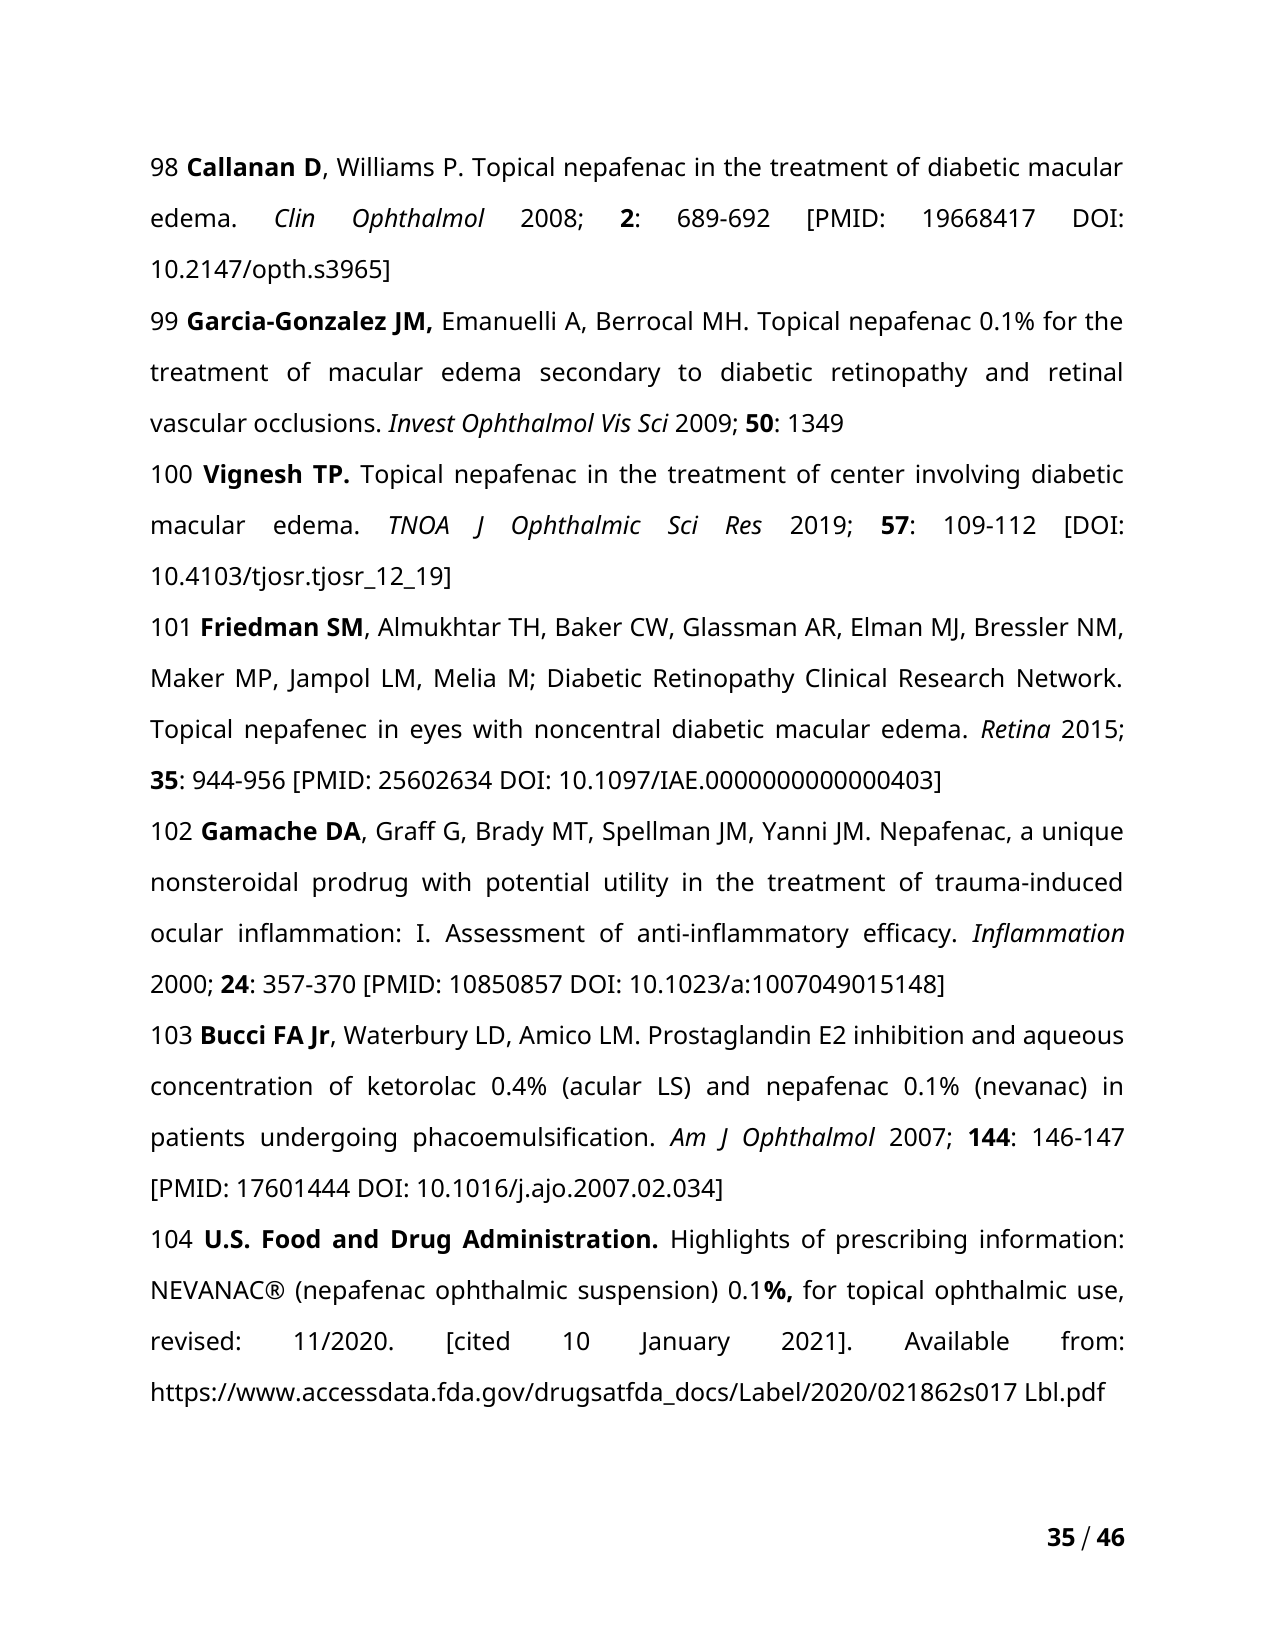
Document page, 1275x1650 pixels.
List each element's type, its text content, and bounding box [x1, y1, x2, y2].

text 101 Friedman SM, Almukhtar TH, Baker CW, Glassman AR, Elman MJ, Bressler NM, Maker MP, Jampol LM, Melia M; Diabetic Retinopathy Clinical Research Network. Topical nepafenec in eyes with noncentral diabetic macular edema. Retina 2015; 35: 944-956 [PMID: 25602634 DOI: 10.1097/IAE.0000000000000403] [150, 609, 1125, 797]
text 104 U.S. Food and Drug Administration. Highlights of prescribing information: NEVANAC® (nepafenac ophthalmic suspension) 0.1%, for topical ophthalmic use, revised: 11/2020. [cited 10 January 2021]. Available from: https://www.accessdata.fda.gov/drugsatfda_docs/Label/2020/021862s017 Lbl.pdf [150, 1222, 1125, 1409]
text 100 Vignesh TP. Topical nepafenac in the treatment of center involving diabetic macular edema. TNOA J Ophthalmic Sci Res 2019; 57: 109-112 [DOI: 10.4103/tjosr.tjosr_12_19] [150, 456, 1125, 592]
text 98 Callanan D, Williams P. Topical nepafenac in the treatment of diabetic macular edema. Clin Ophthalmol 2008; 2: 689-692 [PMID: 19668417 DOI: 10.2147/opth.s3965] [150, 150, 1125, 286]
text 99 Garcia-Gonzalez JM, Emanuelli A, Berrocal MH. Topical nepafenac 0.1% for the treatment of macular edema secondary to diabetic retinopathy and retinal vascular occlusions. Invest Ophthalmol Vis Sci 2009; 50: 1349 [150, 303, 1125, 439]
text 103 Bucci FA Jr, Waterbury LD, Amico LM. Prostaglandin E2 inhibition and aqueous concentration of ketorolac 0.4% (acular LS) and nepafenac 0.1% (nevanac) in patients undergoing phacoemulsification. Am J Ophthalmol 2007; 144: 146-147 [PMID: 17601444 DOI: 10.1016/j.ajo.2007.02.034] [150, 1018, 1125, 1205]
text 102 Gamache DA, Graff G, Brady MT, Spellman JM, Yanni JM. Nepafenac, a unique nonsteroidal prodrug with potential utility in the treatment of trauma-induced ocular inflammation: I. Assessment of anti-inflammatory efficacy. Inflammation 2000; 24: 357-370 [PMID: 10850857 DOI: 10.1023/a:1007049015148] [150, 813, 1125, 1001]
